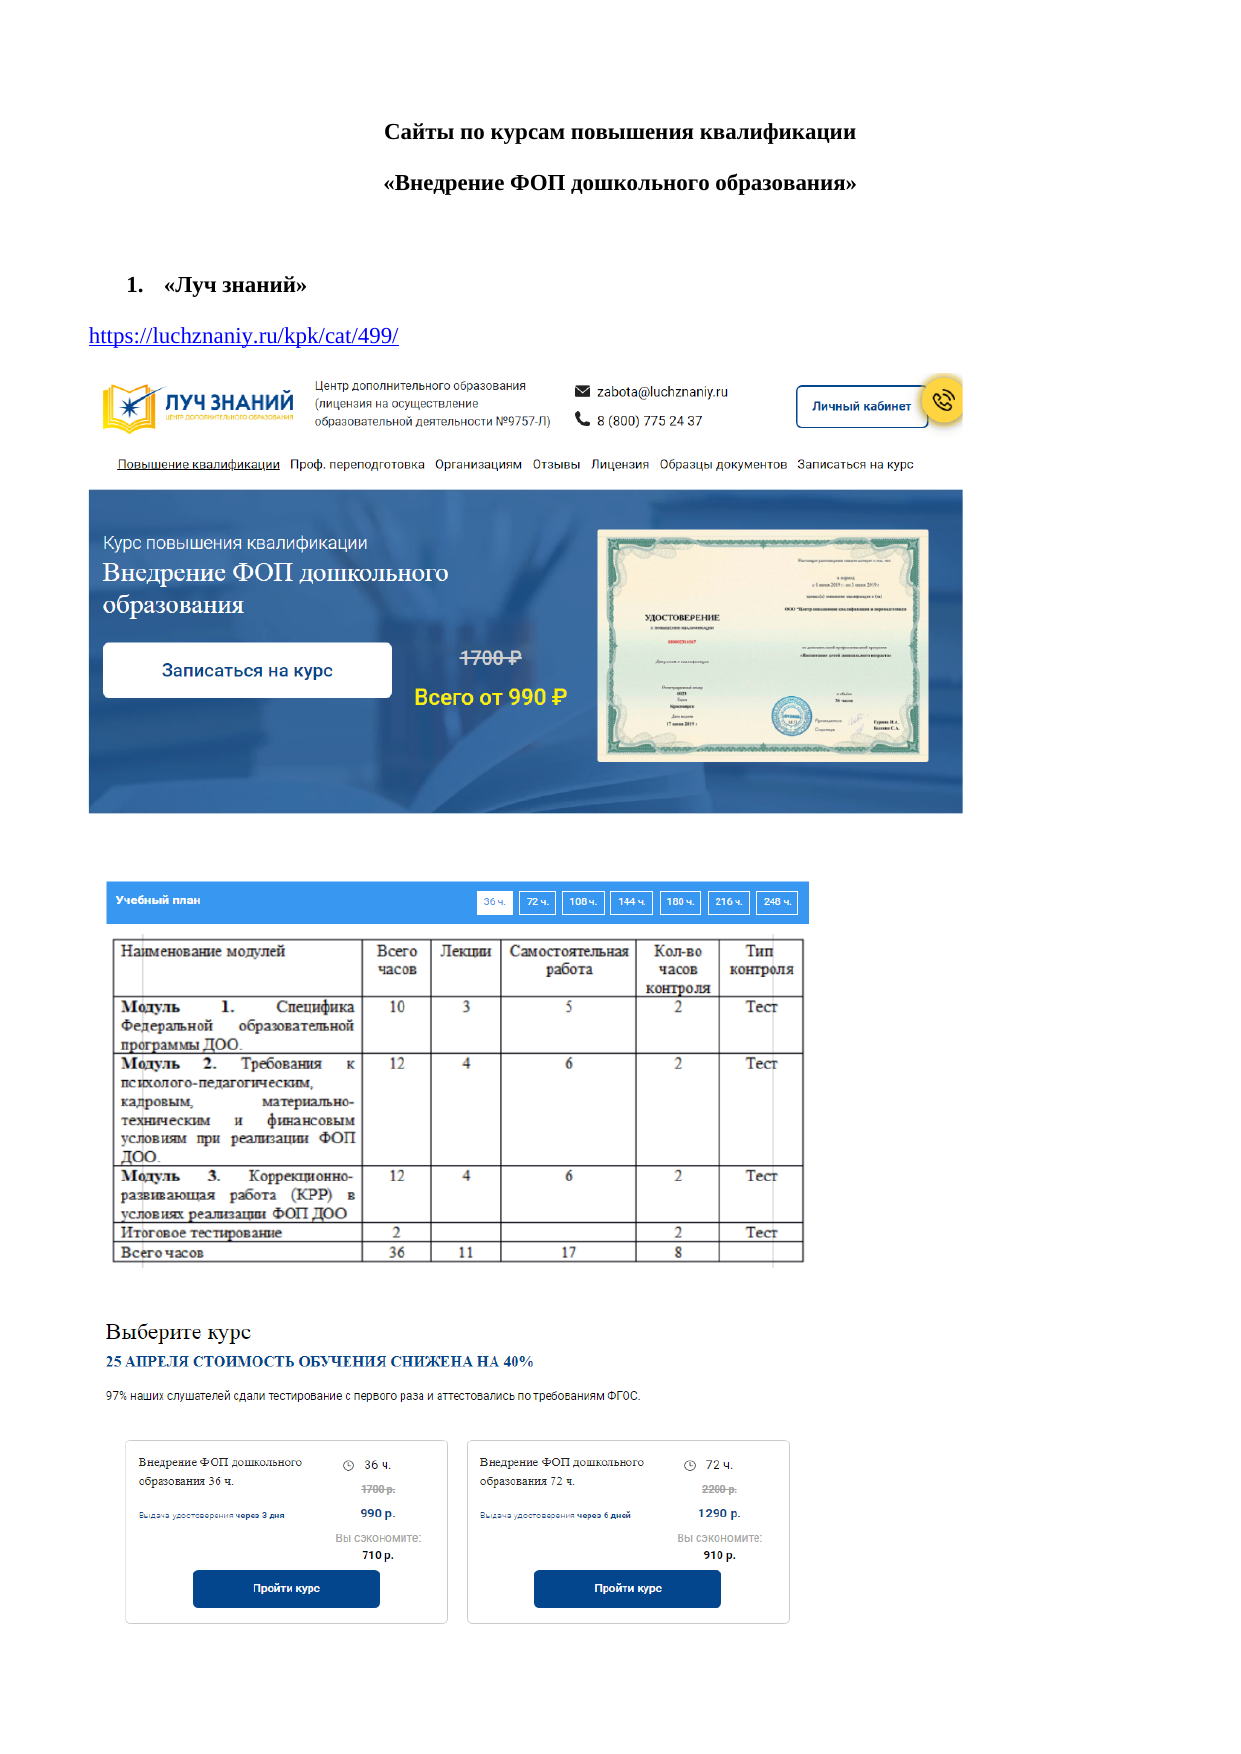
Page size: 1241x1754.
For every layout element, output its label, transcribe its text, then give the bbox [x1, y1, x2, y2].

text https://luchznaniy.ru/kpk/cat/499/ [89, 322, 1152, 349]
picture [88, 373, 963, 839]
text Сайты по курсам повышения квалификации [89, 118, 1152, 144]
list «Луч знаний» [126, 271, 1152, 298]
text «Внедрение ФОП дошкольного образования» [89, 169, 1152, 196]
picture [88, 863, 811, 1628]
